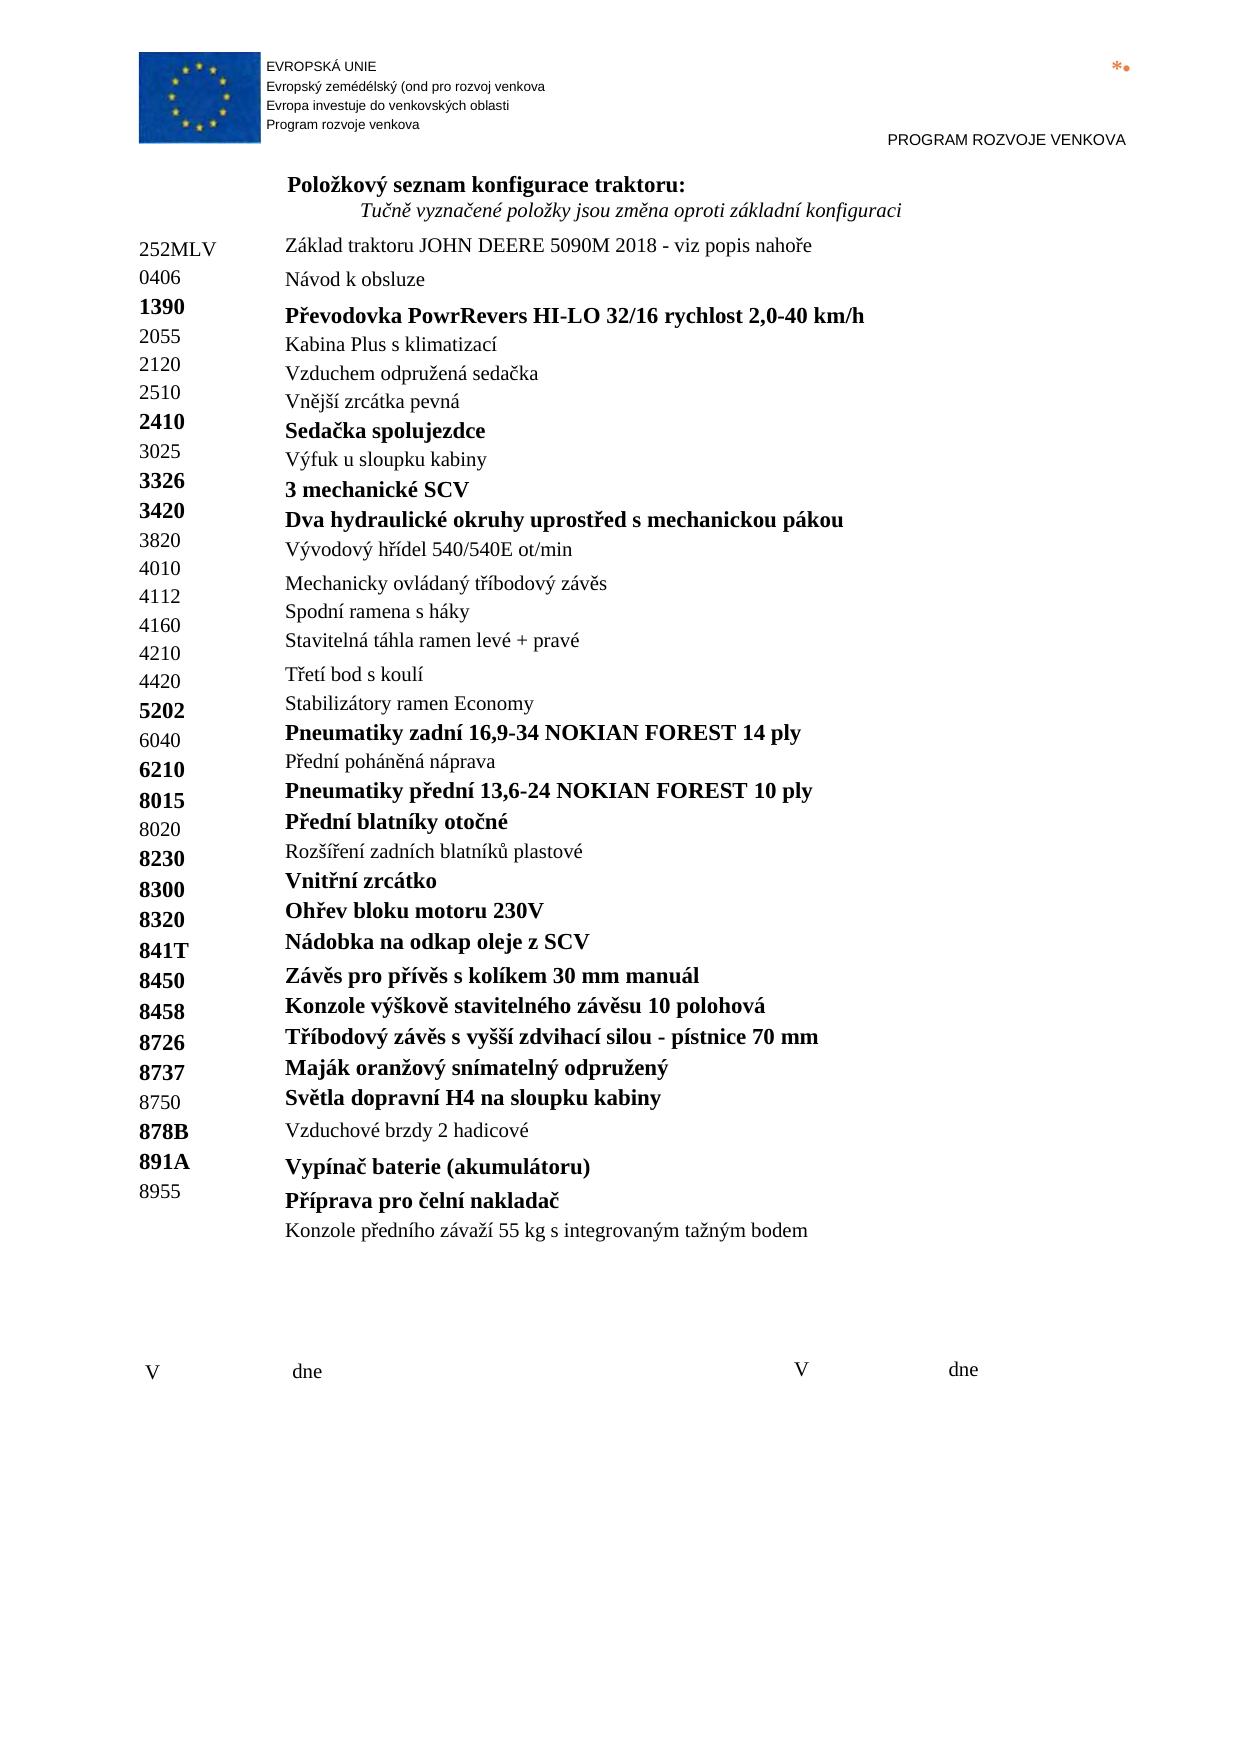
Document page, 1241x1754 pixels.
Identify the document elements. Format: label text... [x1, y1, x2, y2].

text 8300 [139, 876, 239, 902]
text dne [292, 1359, 322, 1383]
text Pneumatiky zadní 16,9-34 NOKIAN FOREST 14 ply [285, 719, 1130, 745]
text Světla dopravní H4 na sloupku kabiny [285, 1084, 1130, 1110]
text 8230 [139, 845, 239, 872]
text V [794, 1357, 809, 1381]
text Stabilizátory ramen Economy [285, 691, 1130, 714]
text Pneumatiky přední 13,6-24 NOKIAN FOREST 10 ply [285, 777, 1130, 804]
text 8955 [139, 1179, 239, 1203]
text Přední blatníky otočné [285, 808, 1130, 834]
text 891A [139, 1148, 239, 1175]
text Stavitelná táhla ramen levé + pravé [285, 628, 1130, 652]
text 3326 [139, 467, 239, 493]
text 2410 [139, 408, 239, 434]
text Tříbodový závěs s vyšší zdvihací silou - pístnice 70 mm [285, 1023, 1130, 1049]
text Tučně vyznačené položky jsou změna oproti základní konfiguraci Základ traktoru JOHN DEERE 5090M 2018 - viz popis nahoře Návod k obsluze [285, 198, 926, 291]
text Konzole předního závaží 55 kg s integrovaným tažným bodem [285, 1217, 1130, 1242]
text Kabina Plus s klimatizací [285, 332, 1130, 356]
text V [145, 1359, 160, 1384]
text Vnitřní zrcátko [285, 867, 1130, 893]
text PROGRAM ROZVOJE VENKOVA [133, 131, 1126, 148]
text dne [941, 1357, 986, 1381]
text 2120 [139, 352, 239, 376]
text Dva hydraulické okruhy uprostřed s mechanickou pákou [285, 506, 1130, 532]
text Evropa investuje do venkovských oblasti [266, 97, 568, 113]
text Spodní ramena s háky [285, 599, 1130, 623]
text 0406 [139, 265, 239, 289]
text Vnější zrcátka pevná [285, 389, 1130, 413]
text 841T [139, 937, 239, 963]
text 4420 [139, 669, 239, 693]
text Položkový seznam konfigurace traktoru: [285, 172, 1130, 198]
text 4160 [139, 613, 239, 637]
text Převodovka PowrRevers HI-LO 32/16 rychlost 2,0-40 km/h [285, 302, 1130, 328]
text 3025 [139, 439, 239, 463]
text 3420 [139, 497, 239, 524]
text 4210 [139, 641, 239, 665]
text 1390 [139, 293, 239, 319]
text 8015 [139, 787, 239, 813]
text Vývodový hřídel 540/540E ot/min [285, 537, 1130, 561]
text Evropský zemédélský (ond pro rozvoj venkova [266, 81, 568, 94]
text 4112 [139, 584, 239, 608]
text 2055 [139, 323, 239, 348]
text 3820 [139, 528, 239, 552]
text Mechanicky ovládaný tříbodový závěs [285, 571, 1130, 595]
picture [138, 81, 261, 131]
text 8737 [139, 1059, 239, 1085]
text 8750 [139, 1089, 239, 1114]
text Ohřev bloku motoru 230V [285, 897, 1130, 924]
text 2510 [139, 380, 239, 404]
text 878B [139, 1118, 239, 1144]
text 8020 [139, 817, 239, 841]
text 6040 [139, 728, 239, 752]
text Třetí bod s koulí [285, 662, 1130, 686]
text 252MLV [139, 237, 239, 261]
text *• [133, 54, 1130, 81]
text Vzduchem odpružená sedačka [285, 360, 1130, 384]
text Vypínač baterie (akumulátoru) [285, 1153, 1130, 1179]
text 6210 [139, 756, 239, 782]
text Příprava pro čelní nakladač [285, 1187, 1130, 1213]
text Vzduchové brzdy 2 hadicové [285, 1118, 1130, 1142]
text Sedačka spolujezdce [285, 417, 1130, 443]
text Závěs pro přívěs s kolíkem 30 mm manuál [285, 962, 1130, 988]
text Rozšíření zadních blatníků plastové [285, 838, 1130, 863]
text 3 mechanické SCV [285, 476, 1130, 502]
text 8450 [139, 967, 239, 994]
text 4010 [139, 556, 239, 580]
text Výfuk u sloupku kabiny [285, 447, 1130, 471]
text Maják oranžový snímatelný odpružený [285, 1053, 1130, 1080]
text Program rozvoje venkova [266, 117, 568, 131]
text 8320 [139, 906, 239, 933]
text 8458 [139, 998, 239, 1024]
text Přední poháněná náprava [285, 749, 1130, 773]
text 5202 [139, 697, 239, 724]
text Konzole výškově stavitelného závěsu 10 polohová [285, 992, 1130, 1019]
text 8726 [139, 1028, 239, 1055]
text Nádobka na odkap oleje z SCV [285, 928, 1130, 954]
